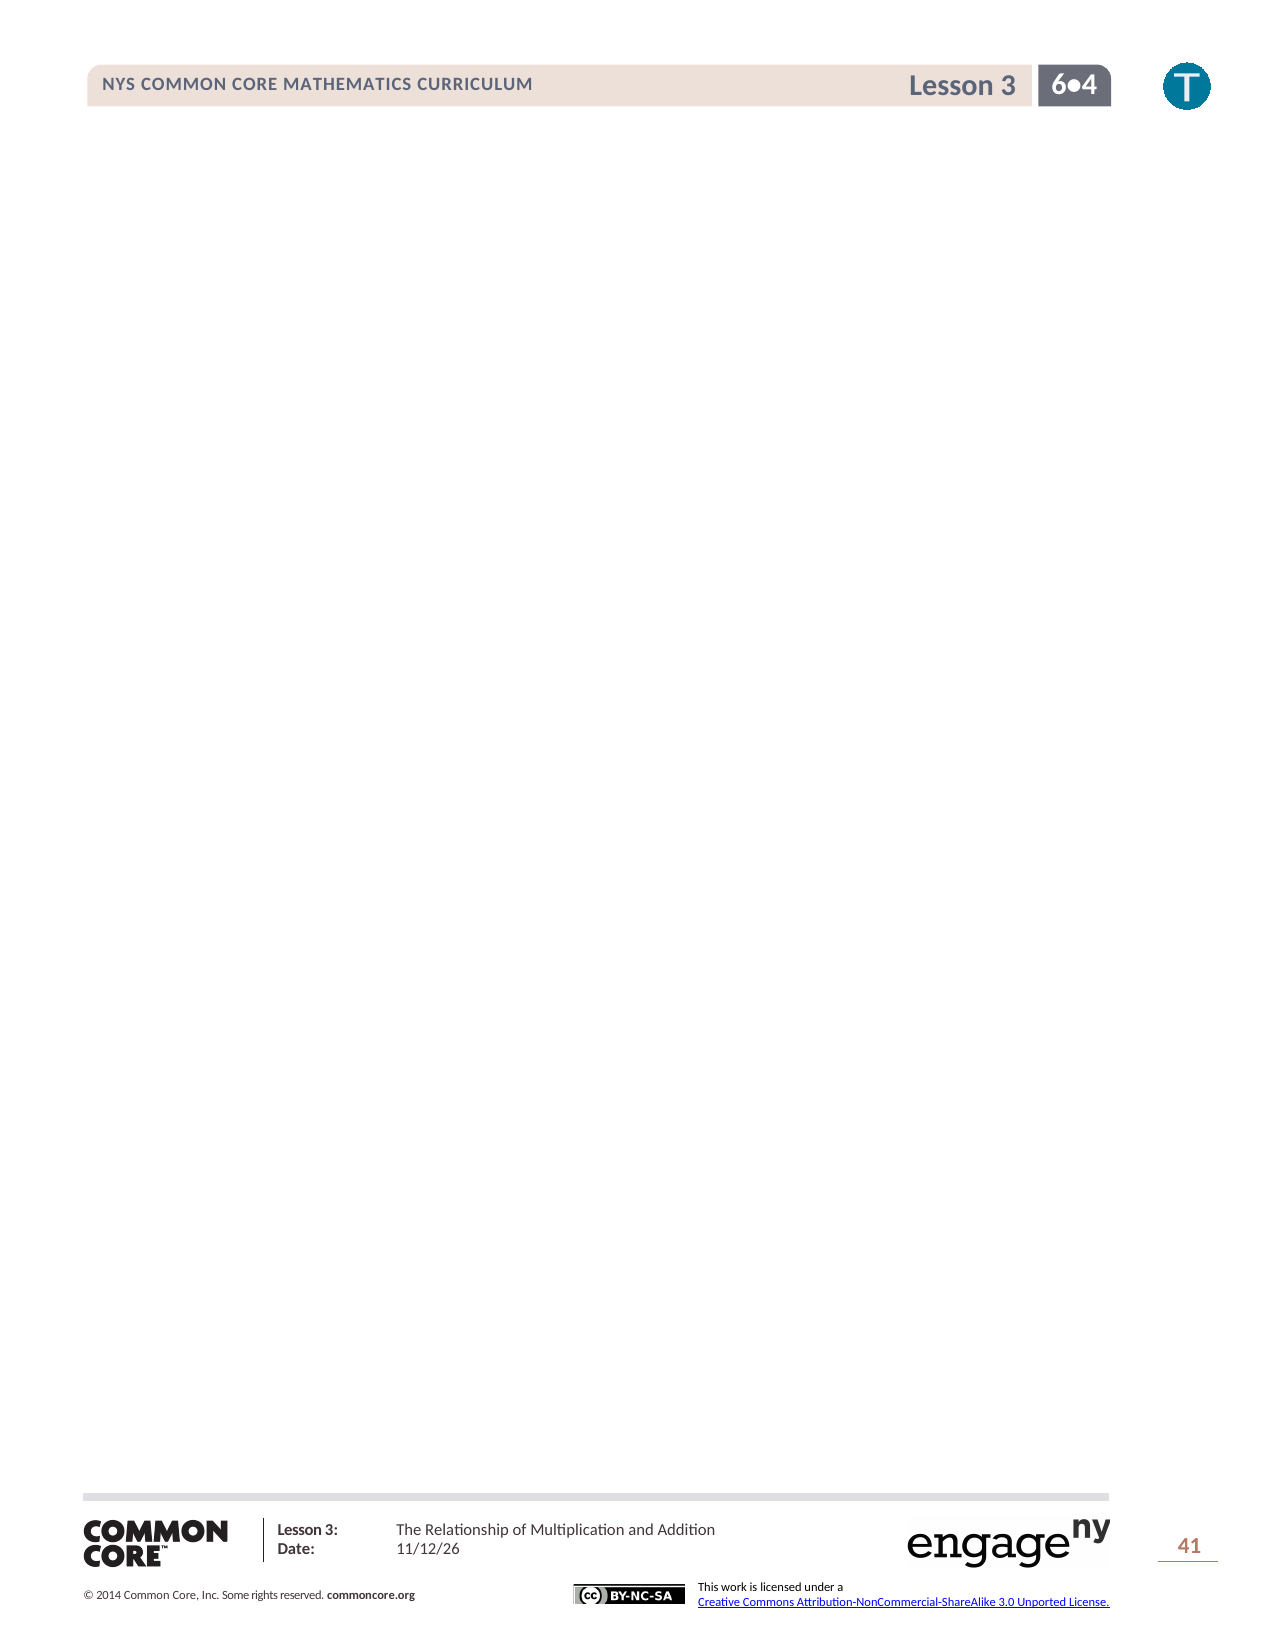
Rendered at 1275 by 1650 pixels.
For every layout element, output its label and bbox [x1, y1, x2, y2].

picture [79, 1515, 232, 1572]
picture [906, 1515, 1110, 1569]
picture [572, 1584, 685, 1604]
